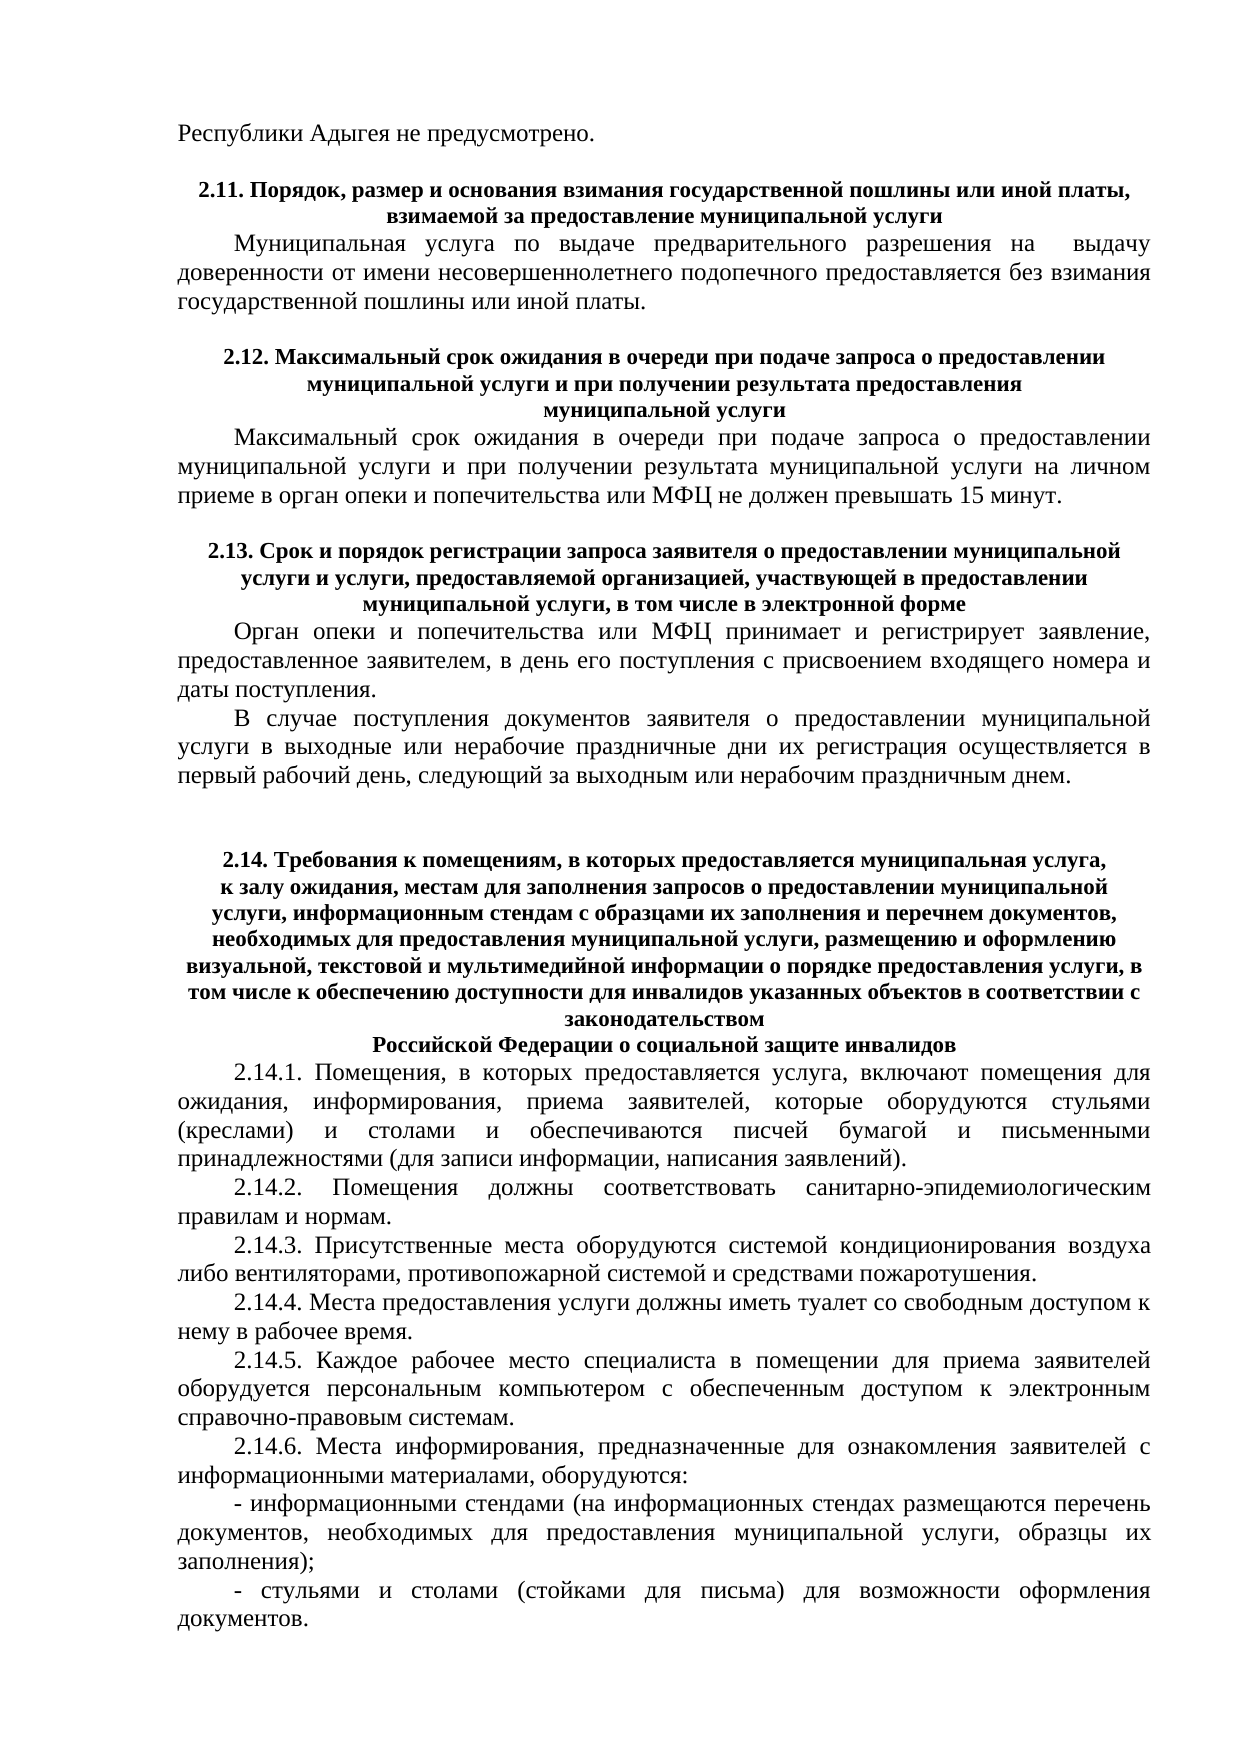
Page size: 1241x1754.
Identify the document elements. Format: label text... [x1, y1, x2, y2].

title муниципальной услуги [177, 396, 1152, 422]
title к залу ожидания, местам для заполнения запросов о предоставлении муниципальной [177, 873, 1152, 899]
text Максимальный срок ожидания в очереди при подаче запроса о предоставлении муниципальной услуги и при получении результата муниципальной услуги на личном приеме в орган опеки и попечительства или МФЦ не должен превышать 15 минут. [177, 422, 1152, 509]
text 2.14.1. Помещения, в которых предоставляется услуга, включают помещения для ожидания, информирования, приема заявителей, которые оборудуются стульями (креслами) и столами и обеспечиваются писчей бумагой и письменными принадлежностями (для записи информации, написания заявлений). [177, 1057, 1152, 1172]
text Муниципальная услуга по выдаче предварительного разрешения на выдачу доверенности от имени несовершеннолетнего подопечного предоставляется без взимания государственной пошлины или иной платы. [177, 228, 1152, 314]
text - информационными стендами (на информационных стендах размещаются перечень документов, необходимых для предоставления муниципальной услуги, образцы их заполнения); [177, 1488, 1152, 1575]
text 2.14.6. Места информирования, предназначенные для ознакомления заявителей с информационными материалами, оборудуются: [177, 1431, 1152, 1488]
text 2.14.3. Присутственные места оборудуются системой кондиционирования воздуха либо вентиляторами, противопожарной системой и средствами пожаротушения. [177, 1230, 1152, 1287]
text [177, 118, 1152, 147]
text 2.14.2. Помещения должны соответствовать санитарно-эпидемиологическим правилам и нормам. [177, 1172, 1152, 1230]
title Российской Федерации о социальной защите инвалидов [177, 1031, 1152, 1057]
text - стульями и столами (стойками для письма) для возможности оформления документов. [177, 1575, 1152, 1632]
title услуги и услуги, предоставляемой организацией, участвующей в предоставлении [177, 564, 1152, 590]
title 2.14. Требования к помещениям, в которых предоставляется муниципальная услуга, [177, 846, 1152, 873]
text В случае поступления документов заявителя о предоставлении муниципальной услуги в выходные или нерабочие праздничные дни их регистрация осуществляется в первый рабочий день, следующий за выходным или нерабочим праздничным днем. [177, 703, 1152, 789]
title 2.11. Порядок, размер и основания взимания государственной пошлины или иной платы, взимаемой за предоставление муниципальной услуги [177, 176, 1152, 228]
text Орган опеки и попечительства или МФЦ принимает и регистрирует заявление, предоставленное заявителем, в день его поступления с присвоением входящего номера и даты поступления. [177, 616, 1152, 703]
title 2.12. Максимальный срок ожидания в очереди при подаче запроса о предоставлении муниципальной услуги и при получении результата предоставления [177, 343, 1152, 396]
text 2.14.4. Места предоставления услуги должны иметь туалет со свободным доступом к нему в рабочее время. [177, 1287, 1152, 1345]
title услуги, информационным стендам с образцами их заполнения и перечнем документов, необходимых для предоставления муниципальной услуги, размещению и оформлению визуальной, текстовой и мультимедийной информации о порядке предоставления услуги, в том числе к обеспечению доступности для инвалидов указанных объектов в соответствии с законодательством [177, 899, 1152, 1031]
title 2.13. Срок и порядок регистрации запроса заявителя о предоставлении муниципальной [177, 537, 1152, 564]
text 2.14.5. Каждое рабочее место специалиста в помещении для приема заявителей оборудуется персональным компьютером с обеспеченным доступом к электронным справочно-правовым системам. [177, 1345, 1152, 1431]
title муниципальной услуги, в том числе в электронной форме [177, 590, 1152, 616]
